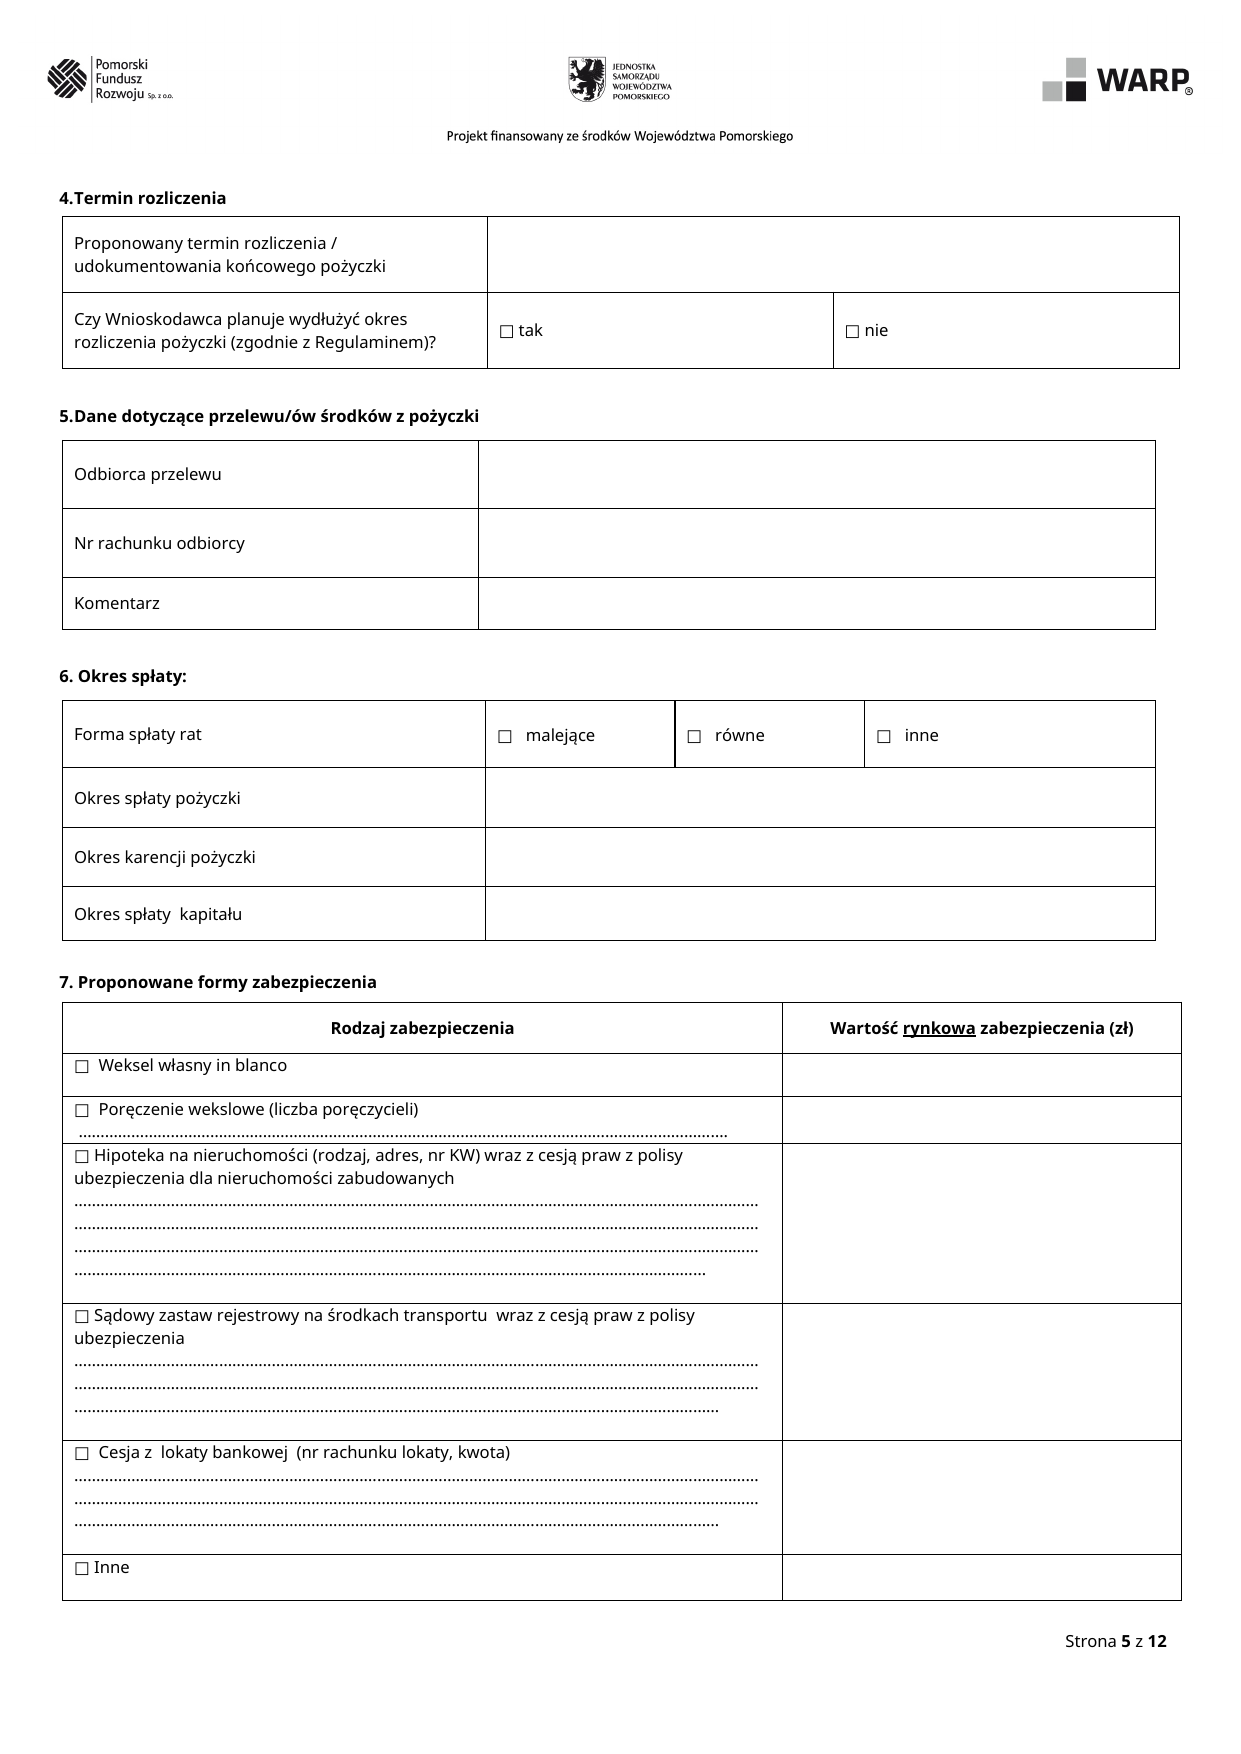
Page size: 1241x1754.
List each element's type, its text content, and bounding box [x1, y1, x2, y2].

table_cell □ tak [488, 293, 833, 368]
table_cell Nr rachunku odbiorcy [63, 509, 478, 577]
table_cell Okres spłaty kapitału [63, 887, 485, 940]
table_cell [486, 828, 1155, 886]
picture [17, 15, 1223, 154]
table_cell [783, 1144, 1181, 1302]
table_cell Okres karencji pożyczki [63, 828, 485, 886]
text 6. Okres spłaty: [59, 665, 1166, 688]
table_cell [783, 1097, 1181, 1142]
table_cell [783, 1441, 1181, 1554]
table_header Odbiorca przelewu [63, 441, 478, 508]
table_cell Okres spłaty pożyczki [63, 768, 485, 827]
table_header □ malejące [486, 701, 674, 767]
table_header □ inne [865, 701, 1155, 767]
table_cell [783, 1555, 1181, 1600]
table_header [488, 217, 1179, 292]
table_cell [486, 768, 1155, 827]
table_header [479, 441, 1155, 508]
list Termin rozliczenia [59, 187, 1166, 209]
table_cell Czy Wnioskodawca planuje wydłużyć okres rozliczenia pożyczki (zgodnie z Regulaminem)? [63, 293, 487, 368]
table_header Forma spłaty rat [63, 701, 485, 767]
list Dane dotyczące przelewu/ów środków z pożyczki [59, 404, 1166, 427]
table_header Wartość rynkowa zabezpieczenia (zł) [783, 1003, 1181, 1053]
table_cell □ Weksel własny in blanco [63, 1054, 782, 1096]
table_cell [783, 1054, 1181, 1096]
table_cell □ Cesja z lokaty bankowej (nr rachunku lokaty, kwota) ……………………………………………………………………………………………………………………………………………………………………………………………………………………………………………………………………………………………………………………………………………………………………………………………………………………… [63, 1441, 782, 1554]
table_cell Komentarz [63, 578, 478, 629]
text 7. Proponowane formy zabezpieczenia [59, 970, 1166, 993]
table_cell □ nie [834, 293, 1179, 368]
table_cell [479, 578, 1155, 629]
table_cell □ Sądowy zastaw rejestrowy na środkach transportu wraz z cesją praw z polisy ubezpieczenia ……………………………………………………………………………………………………………………………………………………………………………………………………………………………………………………………………………………………………………………………………………………………………………………………………………………… [63, 1304, 782, 1440]
table_cell [486, 887, 1155, 940]
table_header Rodzaj zabezpieczenia [63, 1003, 782, 1053]
table_header Proponowany termin rozliczenia / udokumentowania końcowego pożyczki [63, 217, 487, 292]
table_cell □ Hipoteka na nieruchomości (rodzaj, adres, nr KW) wraz z cesją praw z polisy ubezpieczenia dla nieruchomości zabudowanych ……………………………………………………………………………………………………………………………………………………………………………………………………………………………………………………………………………………………………………………………………………………………………………………………………………………………………………………………………………………………………………………………………………………………… [63, 1144, 782, 1302]
table_header □ równe [676, 701, 864, 767]
table_cell □ Poręczenie wekslowe (liczba poręczycieli) …………………………………………………………………………………………………………………………………. [63, 1097, 782, 1142]
table_cell [479, 509, 1155, 577]
table_cell [783, 1304, 1181, 1440]
